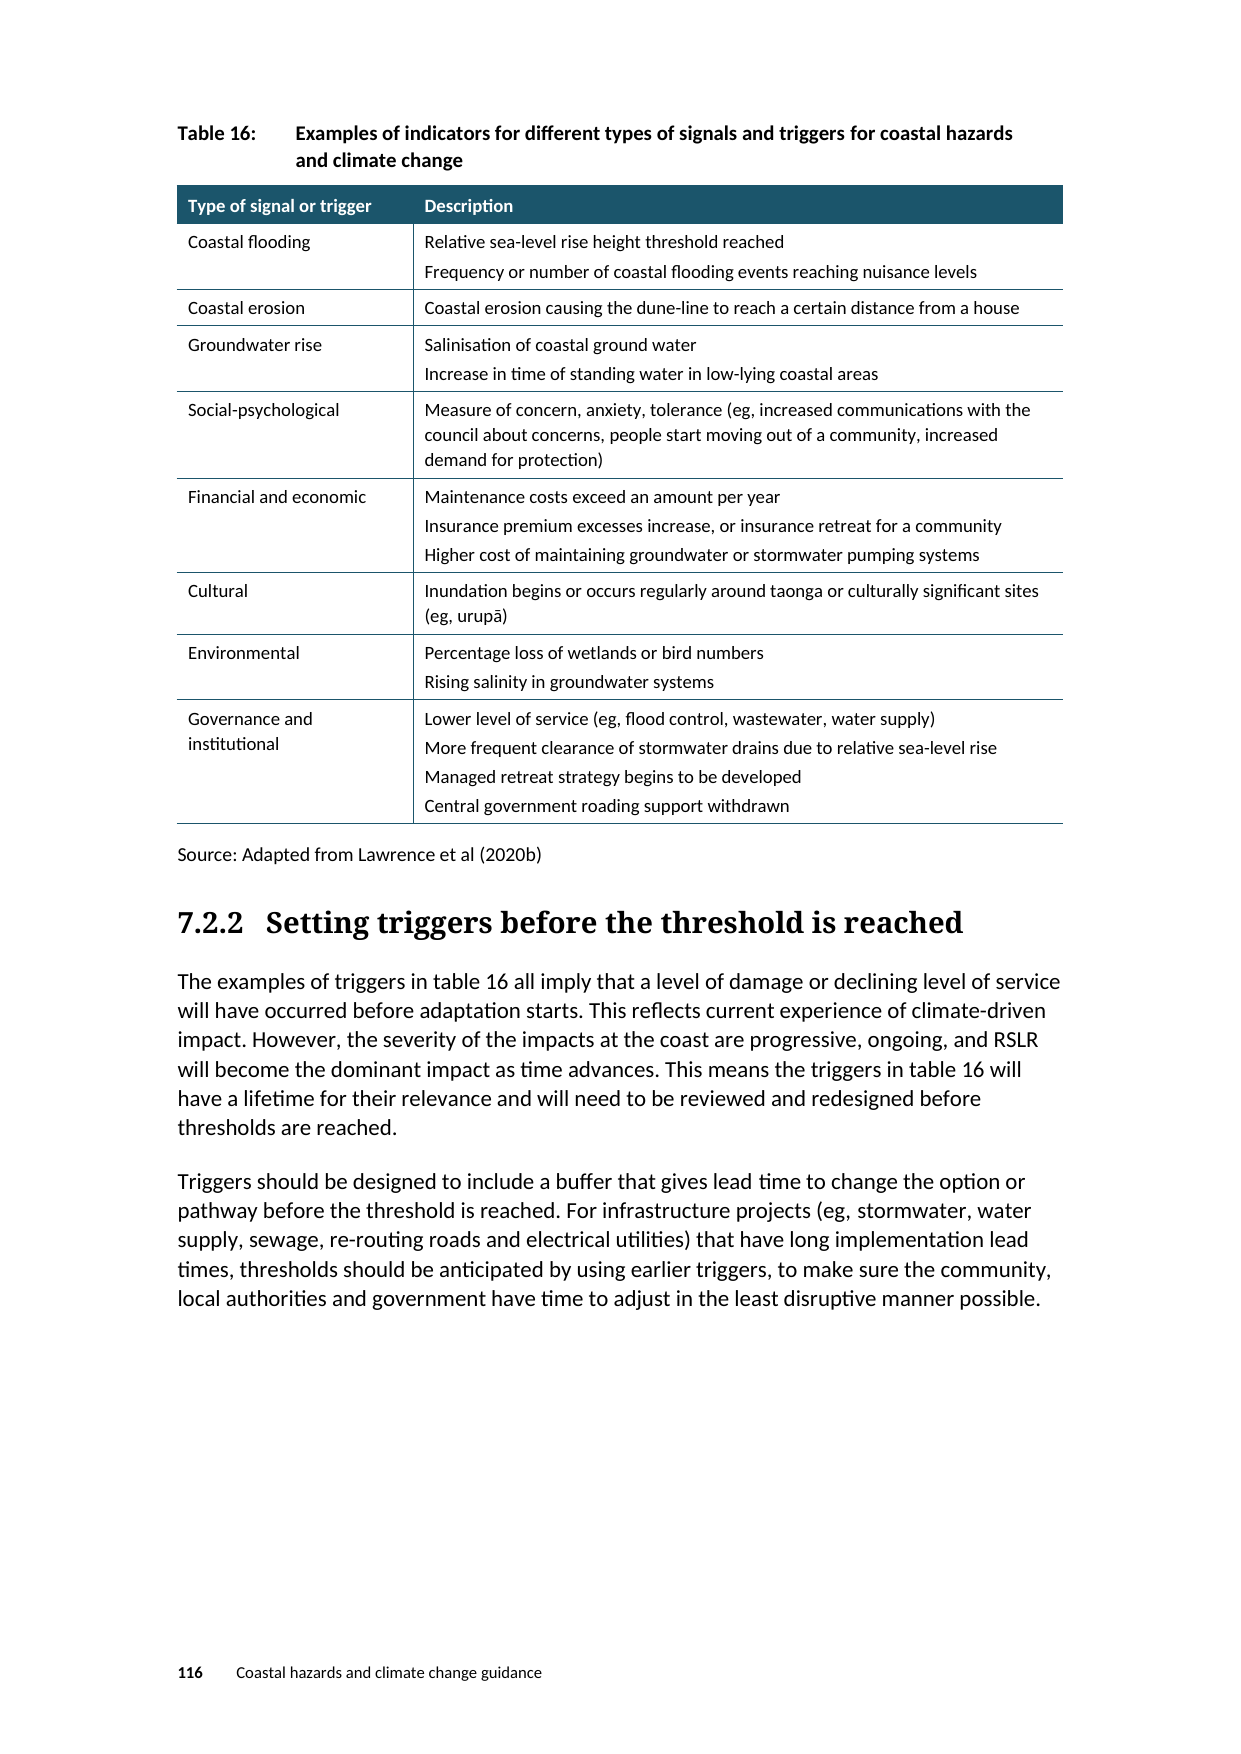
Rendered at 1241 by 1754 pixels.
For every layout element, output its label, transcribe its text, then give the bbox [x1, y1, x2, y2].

table_cell Salinisation of coastal ground water Increase in time of standing water in low-lying coastal areas [414, 326, 1063, 391]
subtitle Examples of indicators for different types of signals and triggers for coastal hazards and climate change [177, 118, 1063, 172]
table_cell Percentage loss of wetlands or bird numbers Rising salinity in groundwater systems [414, 635, 1063, 699]
text The examples of triggers in table 16 all imply that a level of damage or declining level of service will have occurred before adaptation starts. This reflects current experience of climate-driven impact. However, the severity of the impacts at the coast are progressive, ongoing, and RSLR will become the dominant impact as time advances. This means the triggers in table 16 will have a lifetime for their relevance and will need to be reviewed and redesigned before thresholds are reached. [177, 966, 1063, 1141]
subtitle Setting triggers before the threshold is reached [177, 903, 1063, 941]
table_cell Environmental [177, 635, 413, 699]
table_cell Coastal flooding [177, 224, 413, 289]
table_cell Lower level of service (eg, flood control, wastewater, water supply) More frequent clearance of stormwater drains due to relative sea-level rise Managed retreat strategy begins to be developed Central government roading support withdrawn [414, 700, 1063, 823]
table_header Type of signal or trigger [177, 186, 413, 223]
table_cell Groundwater rise [177, 326, 413, 391]
table_cell Inundation begins or occurs regularly around taonga or culturally significant sites (eg, urupā) [414, 573, 1063, 634]
table_cell Coastal erosion [177, 290, 413, 325]
table_cell Governance and institutional [177, 700, 413, 823]
text Triggers should be designed to include a buffer that gives lead time to change the option or pathway before the threshold is reached. For infrastructure projects (eg, stormwater, water supply, sewage, re-routing roads and electrical utilities) that have long implementation lead times, thresholds should be anticipated by using earlier triggers, to make sure the community, local authorities and government have time to adjust in the least disruptive manner possible. [177, 1166, 1063, 1312]
text Source: Adapted from Lawrence et al (2020b) [177, 837, 1063, 866]
table_cell Measure of concern, anxiety, tolerance (eg, increased communications with the council about concerns, people start moving out of a community, increased demand for protection) [414, 392, 1063, 477]
table_cell Relative sea-level rise height threshold reached Frequency or number of coastal flooding events reaching nuisance levels [414, 224, 1063, 289]
table_cell Maintenance costs exceed an amount per year Insurance premium excesses increase, or insurance retreat for a community Higher cost of maintaining groundwater or stormwater pumping systems [414, 479, 1063, 572]
table_cell Financial and economic [177, 479, 413, 572]
table_cell Coastal erosion causing the dune-line to reach a certain distance from a house [414, 290, 1063, 325]
table_cell Cultural [177, 573, 413, 634]
table_cell Social-psychological [177, 392, 413, 477]
table_header Description [414, 186, 1063, 223]
